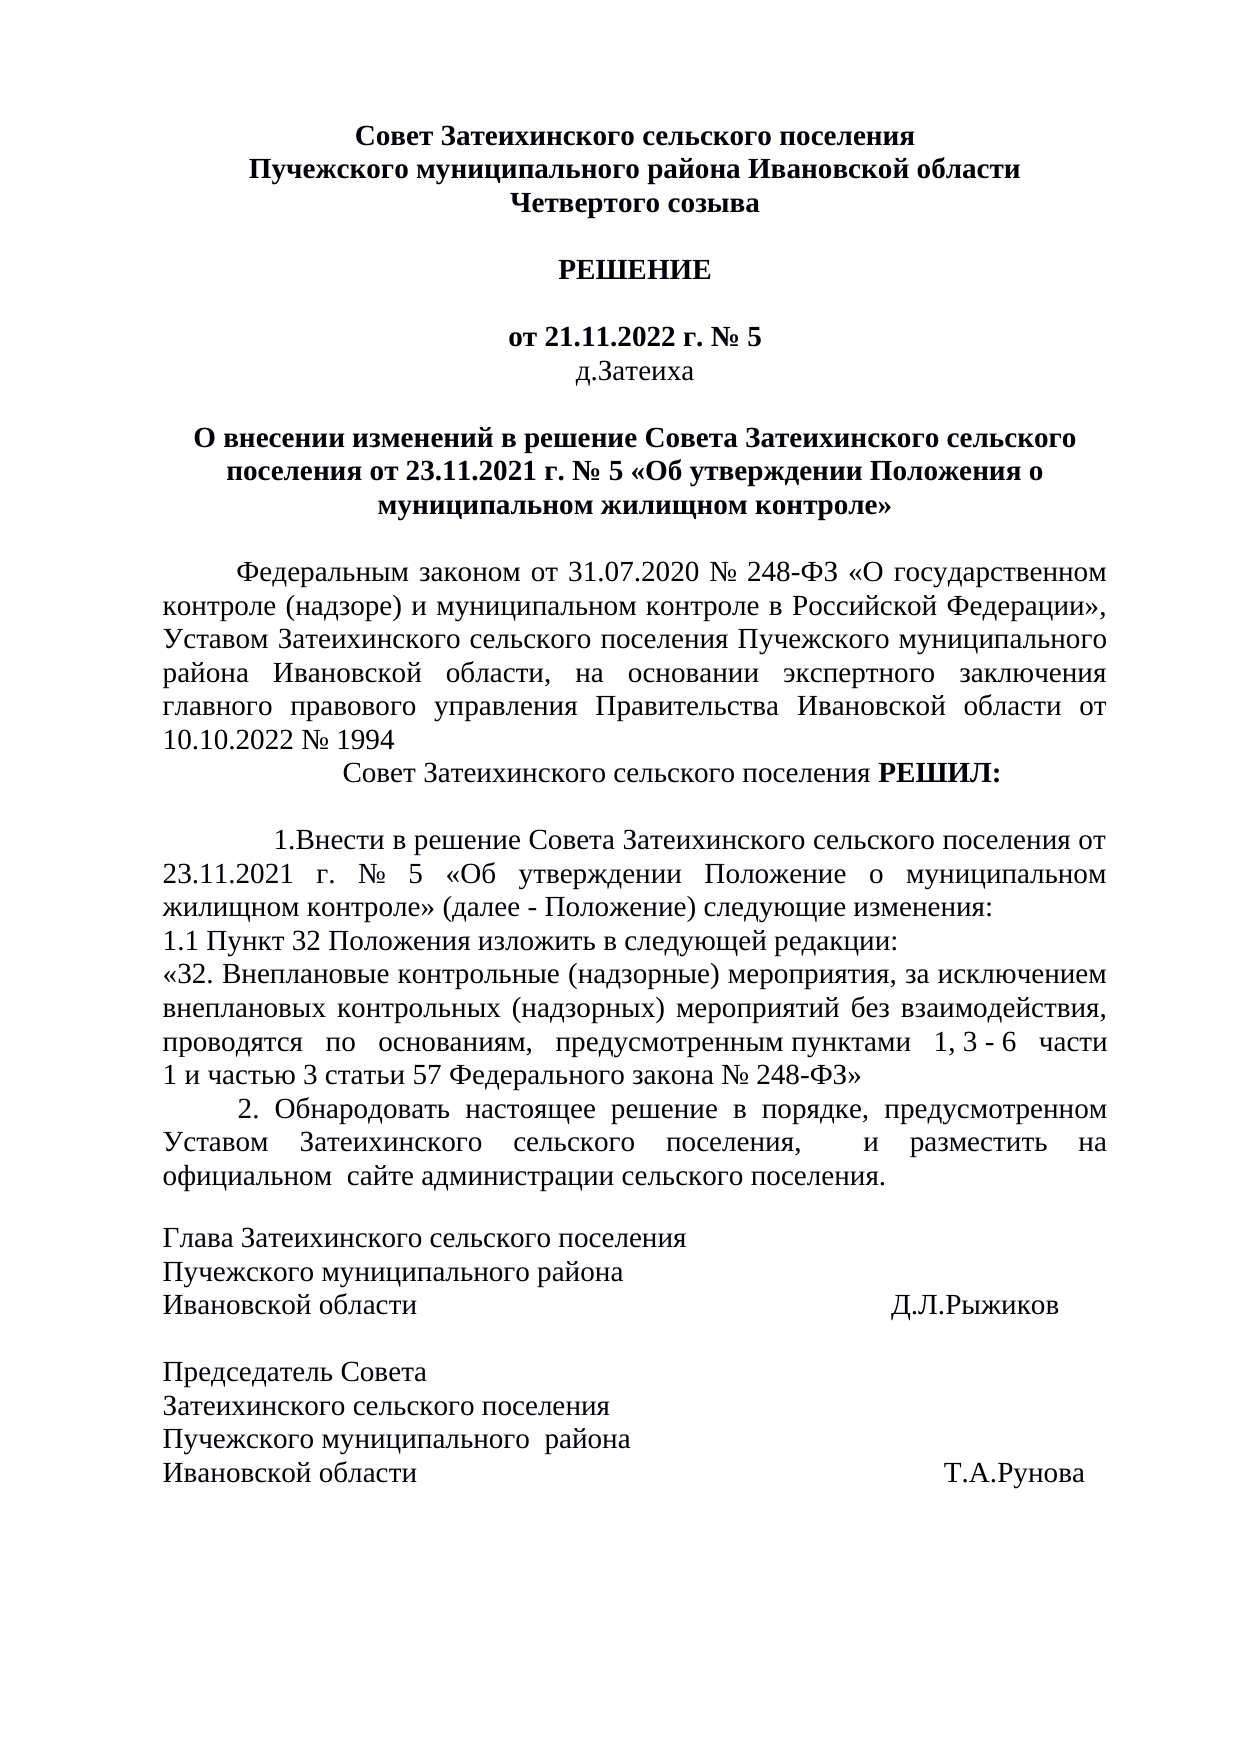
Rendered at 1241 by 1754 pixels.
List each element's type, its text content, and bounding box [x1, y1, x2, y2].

text О внесении изменений в решение Совета Затеихинского сельского поселения от 23.11.2021 г. № 5 «Об утверждении Положения о муниципальном жилищном контроле» [162, 420, 1107, 521]
text 2. Обнародовать настоящее решение в порядке, предусмотренном Уставом Затеихинского сельского поселения, и разместить на официальном сайте администрации сельского поселения. [162, 1091, 1108, 1191]
text РЕШЕНИЕ [162, 252, 1107, 286]
text Затеихинского сельского поселения [162, 1388, 1107, 1421]
text Ивановской области Д.Л.Рыжиков [162, 1287, 1107, 1321]
text от 21.11.2022 г. № 5 [162, 319, 1107, 353]
text Пучежского муниципального района [162, 1421, 1107, 1455]
text «32. Внеплановые контрольные (надзорные) мероприятия, за исключением внеплановых контрольных (надзорных) мероприятий без взаимодействия, проводятся по основаниям, предусмотренным пунктами 1, 3 - 6 части 1 и частью 3 статьи 57 Федерального закона № 248-ФЗ» [449, 1024, 1108, 1091]
text Совет Затеихинского сельского поселения РЕШИЛ: [162, 755, 1107, 789]
text Пучежского муниципального района Ивановской области [162, 152, 1107, 185]
text Пучежского муниципального района [162, 1254, 1107, 1287]
text Федеральным законом от 31.07.2020 № 248-ФЗ «О государственном контроле (надзоре) и муниципальном контроле в Российской Федерации», Уставом Затеихинского сельского поселения Пучежского муниципального района Ивановской области, на основании экспертного заключения главного правового управления Правительства Ивановской области от 10.10.2022 № 1994 [162, 554, 1107, 755]
text 1.1 Пункт 32 Положения изложить в следующей редакции: [162, 923, 1108, 957]
text Совет Затеихинского сельского поселения [162, 118, 1107, 152]
text 1.Внести в решение Совета Затеихинского сельского поселения от 23.11.2021 г. № 5 «Об утверждении Положение о муниципальном жилищном контроле» (далее - Положение) следующие изменения: [162, 822, 1108, 923]
text Четвертого созыва [162, 185, 1107, 219]
text Председатель Совета [162, 1354, 1107, 1388]
text д.Затеиха [162, 353, 1107, 386]
text Глава Затеихинского сельского поселения [162, 1220, 1107, 1254]
text Ивановской области Т.А.Рунова [162, 1455, 1107, 1488]
